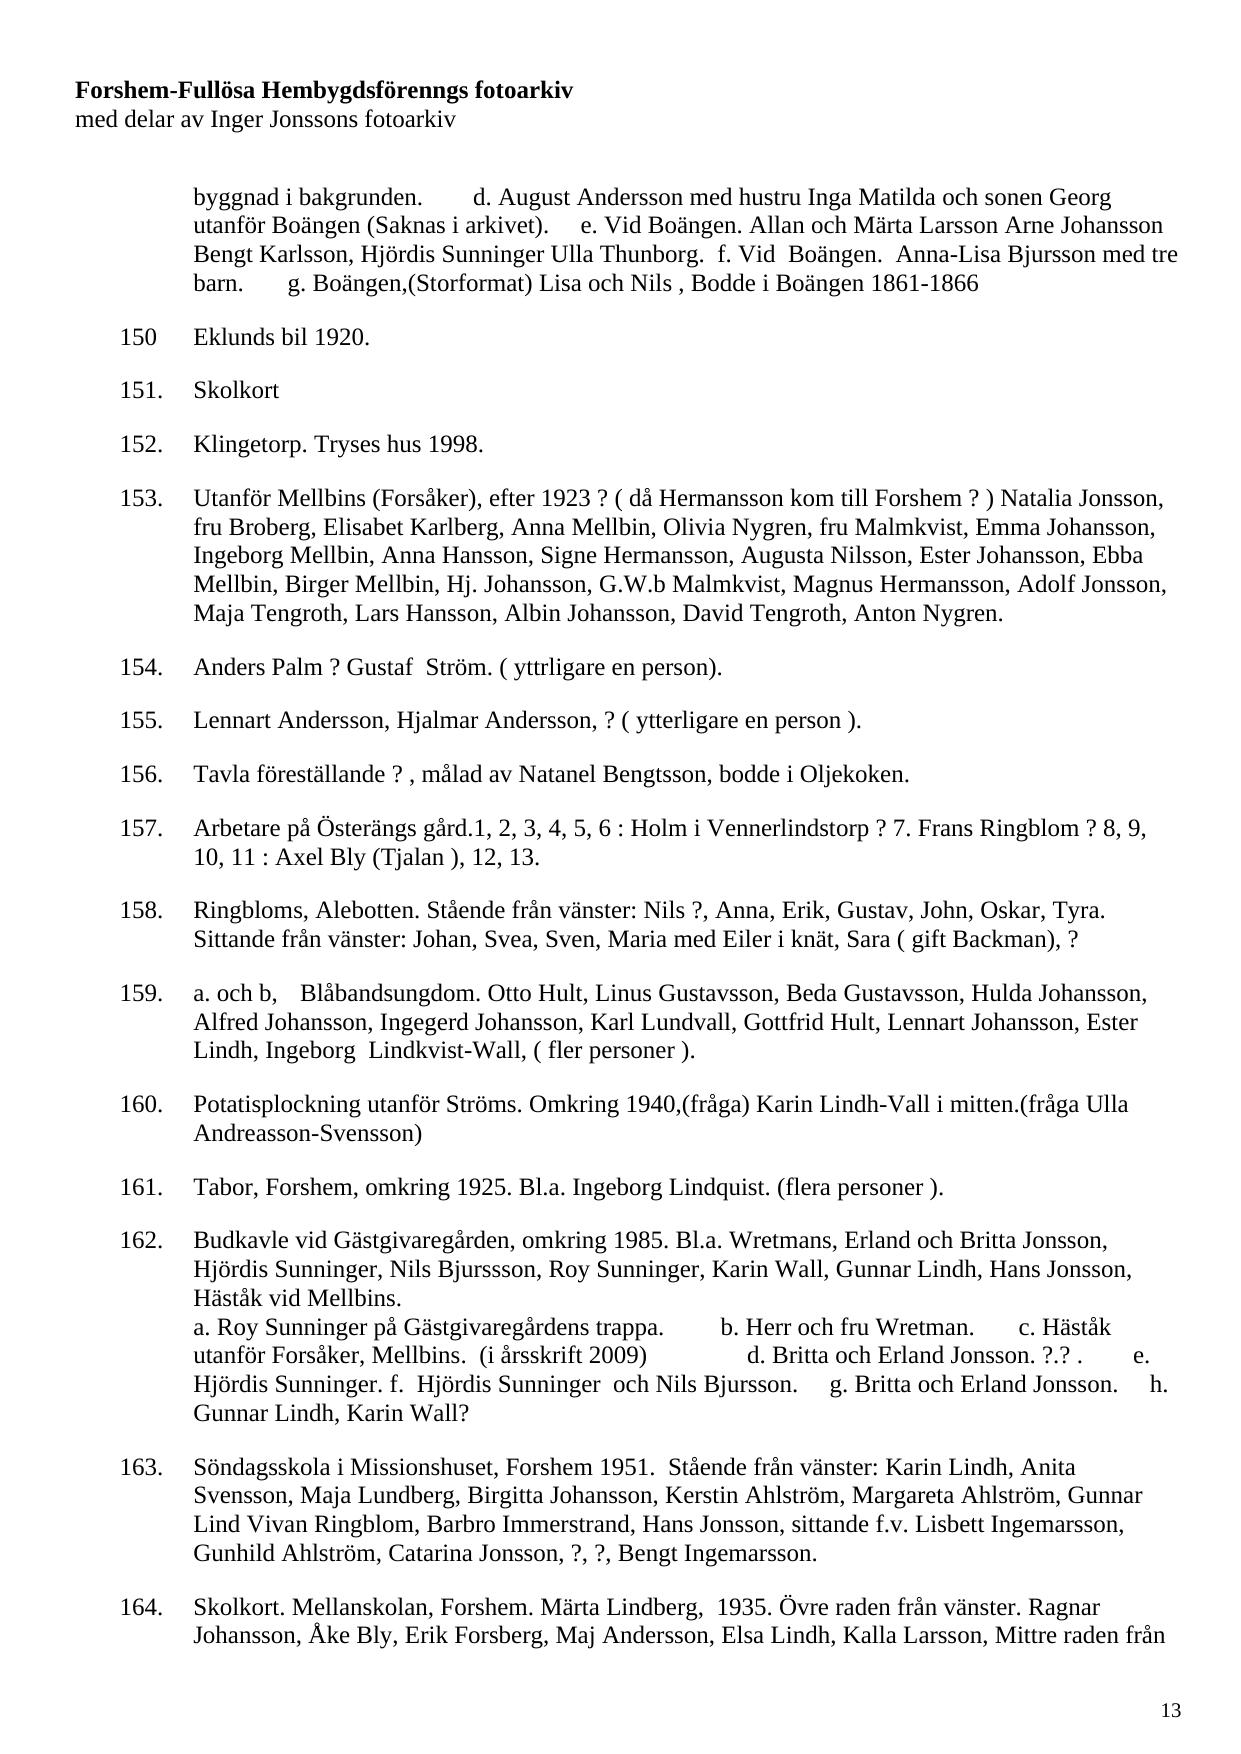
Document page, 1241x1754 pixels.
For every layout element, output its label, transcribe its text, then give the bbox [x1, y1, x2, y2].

list 152. Klingetorp. Tryses hus 1998. [119, 429, 1181, 458]
list 157. Arbetare på Österängs gård.1, 2, 3, 4, 5, 6 : Holm i Vennerlindstorp ? 7. Frans Ringblom ? 8, 9, 10, 11 : Axel Bly (Tjalan ), 12, 13. [119, 813, 1181, 870]
list 163. Söndagsskola i Missionshuset, Forshem 1951. Stående från vänster: Karin Lindh, Anita Svensson, Maja Lundberg, Birgitta Johansson, Kerstin Ahlström, Margareta Ahlström, Gunnar Lind Vivan Ringblom, Barbro Immerstrand, Hans Jonsson, sittande f.v. Lisbett Ingemarsson, Gunhild Ahlström, Catarina Jonsson, ?, ?, Bengt Ingemarsson. [119, 1452, 1181, 1567]
list 153. Utanför Mellbins (Forsåker), efter 1923 ? ( då Hermansson kom till Forshem ? ) Natalia Jonsson, fru Broberg, Elisabet Karlberg, Anna Mellbin, Olivia Nygren, fru Malmkvist, Emma Johansson, Ingeborg Mellbin, Anna Hansson, Signe Hermansson, Augusta Nilsson, Ester Johansson, Ebba Mellbin, Birger Mellbin, Hj. Johansson, G.W.b Malmkvist, Magnus Hermansson, Adolf Jonsson, Maja Tengroth, Lars Hansson, Albin Johansson, David Tengroth, Anton Nygren. [119, 483, 1181, 627]
list 159. a. och b, Blåbandsungdom. Otto Hult, Linus Gustavsson, Beda Gustavsson, Hulda Johansson, Alfred Johansson, Ingegerd Johansson, Karl Lundvall, Gottfrid Hult, Lennart Johansson, Ester Lindh, Ingeborg Lindkvist-Wall, ( fler personer ). [119, 978, 1181, 1064]
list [119, 1592, 1181, 1649]
list 150 Eklunds bil 1920. [119, 322, 1181, 350]
list 162. Budkavle vid Gästgivaregården, omkring 1985. Bl.a. Wretmans, Erland och Britta Jonsson, Hjördis Sunninger, Nils Bjurssson, Roy Sunninger, Karin Wall, Gunnar Lindh, Hans Jonsson, Häståk vid Mellbins. a. Roy Sunninger på Gästgivaregårdens trappa. b. Herr och fru Wretman. c. Häståk utanför Forsåker, Mellbins. (i årsskrift 2009) d. Britta och Erland Jonsson. ?.? . e. Hjördis Sunninger. f. Hjördis Sunninger och Nils Bjursson. g. Britta och Erland Jonsson. h. Gunnar Lindh, Karin Wall? [119, 1225, 1181, 1427]
list 155. Lennart Andersson, Hjalmar Andersson, ? ( ytterligare en person ). [119, 705, 1181, 734]
list 154. Anders Palm ? Gustaf Ström. ( yttrligare en person). [119, 652, 1181, 680]
list 161. Tabor, Forshem, omkring 1925. Bl.a. Ingeborg Lindquist. (flera personer ). [119, 1172, 1181, 1200]
list 156. Tavla föreställande ? , målad av Natanel Bengtsson, bodde i Oljekoken. [119, 759, 1181, 788]
list 158. Ringbloms, Alebotten. Stående från vänster: Nils ?, Anna, Erik, Gustav, John, Oskar, Tyra. Sittande från vänster: Johan, Svea, Sven, Maria med Eiler i knät, Sara ( gift Backman), ? [119, 895, 1181, 953]
list 160. Potatisplockning utanför Ströms. Omkring 1940,(fråga) Karin Lindh-Vall i mitten.(fråga Ulla Andreasson-Svensson) [119, 1089, 1181, 1147]
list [119, 182, 1181, 297]
list 151. Skolkort [119, 375, 1181, 404]
